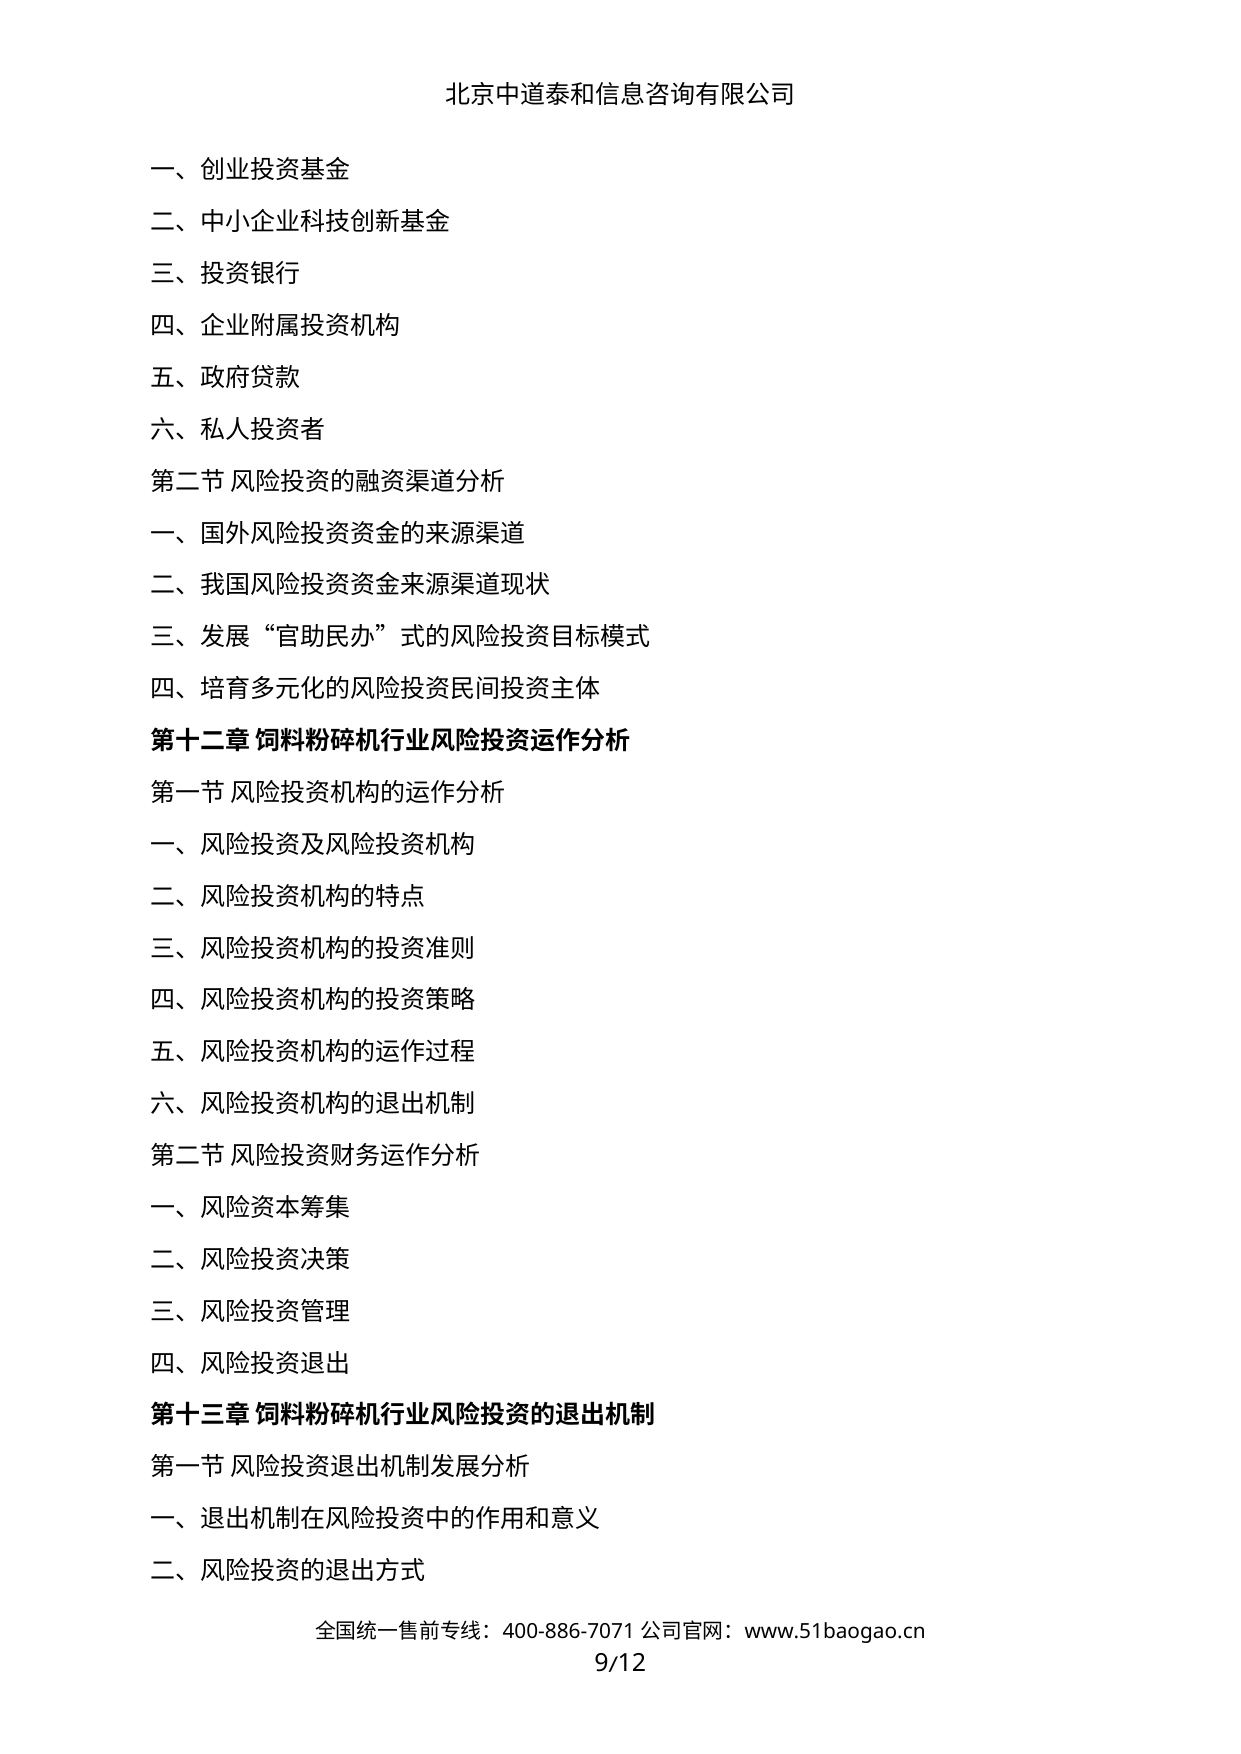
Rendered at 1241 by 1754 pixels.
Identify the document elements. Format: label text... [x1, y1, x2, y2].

text 二、我国风险投资资金来源渠道现状 [150, 565, 1090, 601]
text 四、风险投资机构的投资策略 [150, 980, 1090, 1016]
text 二、中小企业科技创新基金 [150, 202, 1090, 238]
text 二、风险投资决策 [150, 1239, 1090, 1276]
text 一、国外风险投资资金的来源渠道 [150, 513, 1090, 549]
text 四、企业附属投资机构 [150, 306, 1090, 342]
text 一、创业投资基金 [150, 150, 1090, 186]
text 第二节 风险投资的融资渠道分析 [150, 461, 1090, 497]
text 第一节 风险投资退出机制发展分析 [150, 1447, 1090, 1483]
text 一、风险资本筹集 [150, 1187, 1090, 1224]
text 第二节 风险投资财务运作分析 [150, 1136, 1090, 1172]
text 六、风险投资机构的退出机制 [150, 1084, 1090, 1120]
text 六、私人投资者 [150, 409, 1090, 446]
text 三、风险投资机构的投资准则 [150, 928, 1090, 964]
text 三、发展“官助民办”式的风险投资目标模式 [150, 617, 1090, 653]
text 第一节 风险投资机构的运作分析 [150, 772, 1090, 809]
text 四、风险投资退出 [150, 1343, 1090, 1379]
text 三、风险投资管理 [150, 1291, 1090, 1327]
text 第十二章 饲料粉碎机行业风险投资运作分析 [150, 721, 1090, 757]
text 四、培育多元化的风险投资民间投资主体 [150, 669, 1090, 705]
text 三、投资银行 [150, 254, 1090, 290]
text 五、政府贷款 [150, 357, 1090, 394]
text 第十三章 饲料粉碎机行业风险投资的退出机制 [150, 1395, 1090, 1431]
text 一、退出机制在风险投资中的作用和意义 [150, 1499, 1090, 1535]
text 五、风险投资机构的运作过程 [150, 1032, 1090, 1068]
text 二、风险投资的退出方式 [150, 1551, 1090, 1587]
text 一、风险投资及风险投资机构 [150, 824, 1090, 861]
text 二、风险投资机构的特点 [150, 876, 1090, 912]
